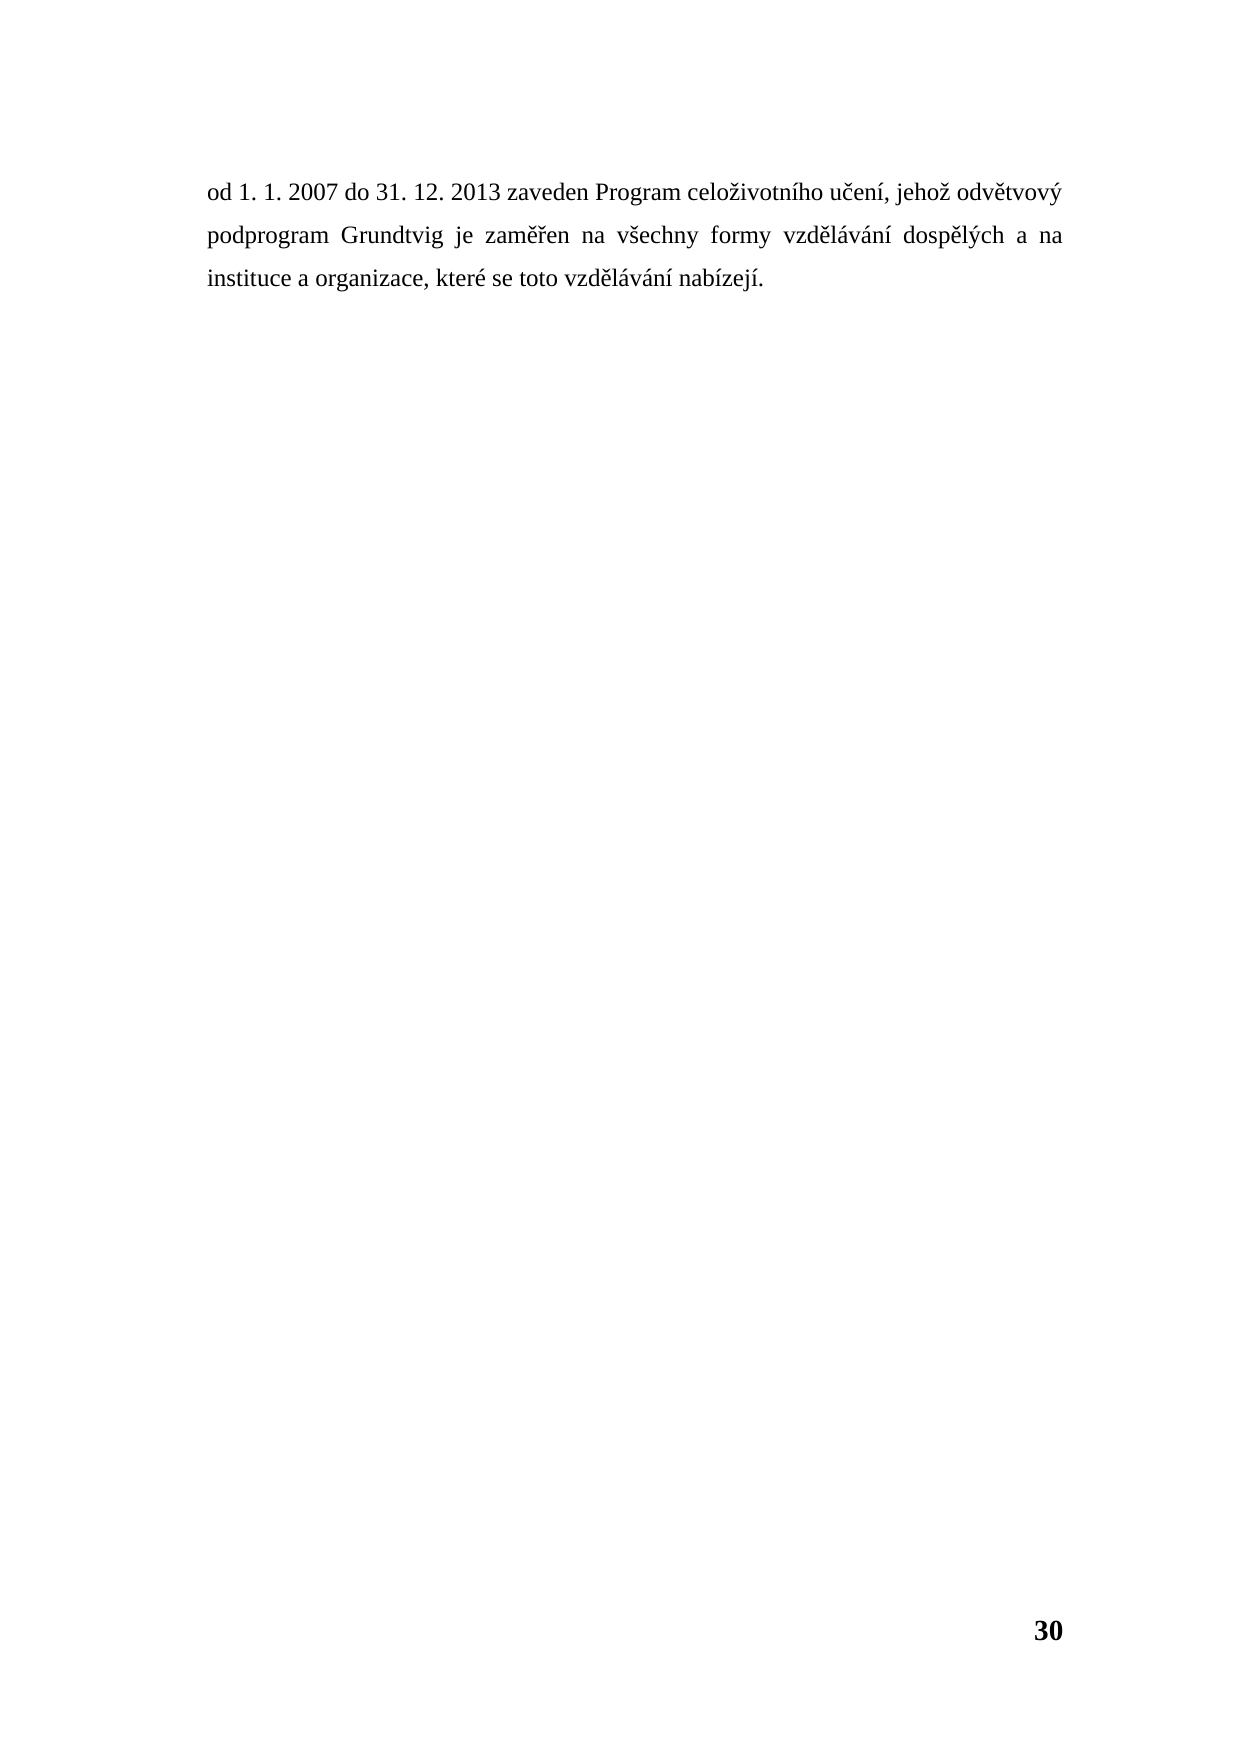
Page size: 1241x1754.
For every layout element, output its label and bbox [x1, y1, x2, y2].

text [207, 177, 1063, 292]
